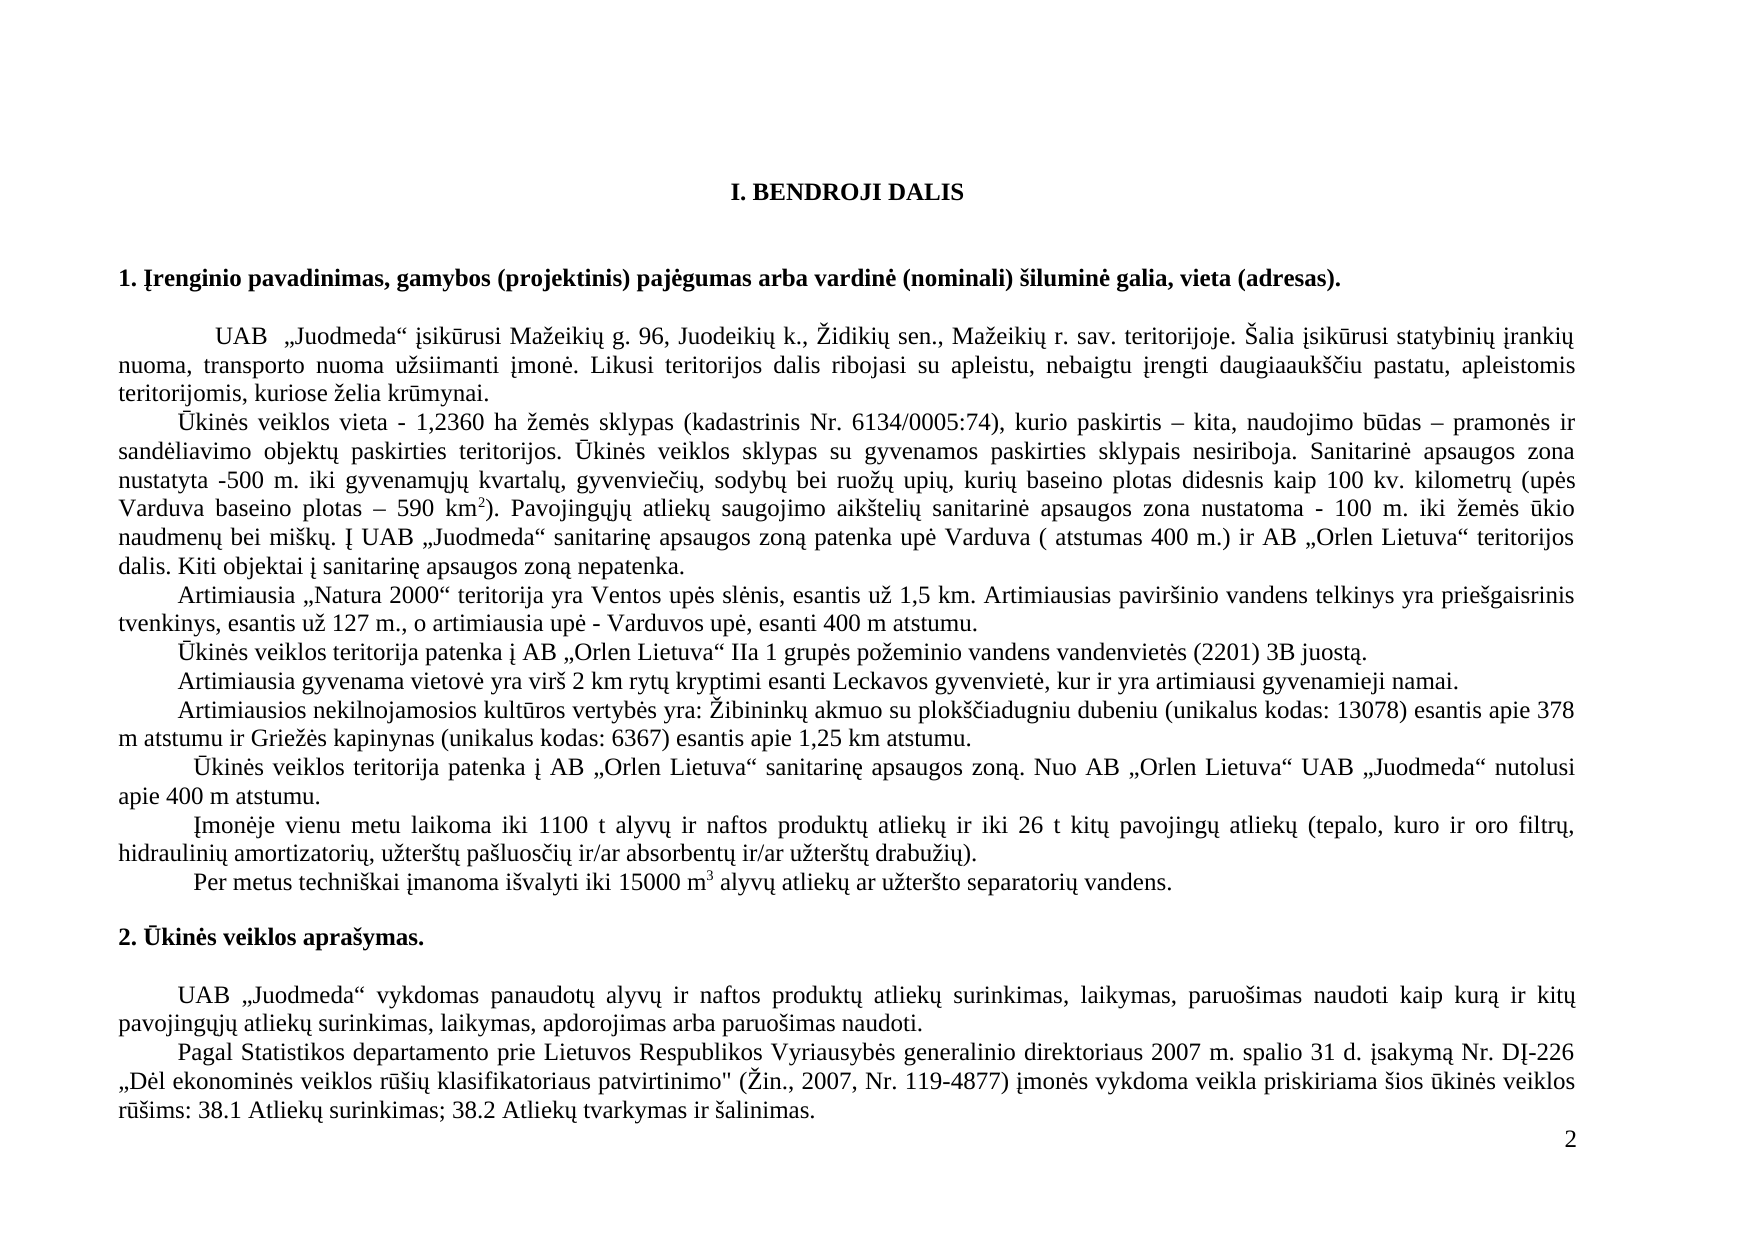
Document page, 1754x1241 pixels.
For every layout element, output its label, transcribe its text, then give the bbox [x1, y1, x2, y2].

text Per metus techniškai įmanoma išvalyti iki 15000 m3 alyvų atliekų ar užteršto separatorių vandens. [118, 867, 1577, 896]
text 2. Ūkinės veiklos aprašymas. [118, 922, 1577, 951]
text Pagal Statistikos departamento prie Lietuvos Respublikos Vyriausybės generalinio direktoriaus 2007 m. spalio 31 d. įsakymą Nr. DĮ-226 „Dėl ekonominės veiklos rūšių klasifikatoriaus patvirtinimo" (Žin., 2007, Nr. 119-4877) įmonės vykdoma veikla priskiriama šios ūkinės veiklos rūšims: 38.1 Atliekų surinkimas; 38.2 Atliekų tvarkymas ir šalinimas. [118, 1037, 1577, 1123]
text Ūkinės veiklos vieta - 1,2360 ha žemės sklypas (kadastrinis Nr. 6134/0005:74), kurio paskirtis – kita, naudojimo būdas – pramonės ir sandėliavimo objektų paskirties teritorijos. Ūkinės veiklos sklypas su gyvenamos paskirties sklypais nesiriboja. Sanitarinė apsaugos zona nustatyta -500 m. iki gyvenamųjų kvartalų, gyvenviečių, sodybų bei ruožų upių, kurių baseino plotas didesnis kaip 100 kv. kilometrų (upės Varduva baseino plotas – 590 km2). Pavojingųjų atliekų saugojimo aikštelių sanitarinė apsaugos zona nustatoma - 100 m. iki žemės ūkio naudmenų bei miškų. Į UAB „Juodmeda“ sanitarinę apsaugos zoną patenka upė Varduva ( atstumas 400 m.) ir AB „Orlen Lietuva“ teritorijos dalis. Kiti objektai į sanitarinę apsaugos zoną nepatenka. [118, 407, 1577, 580]
text UAB „Juodmeda“ įsikūrusi Mažeikių g. 96, Juodeikių k., Židikių sen., Mažeikių r. sav. teritorijoje. Šalia įsikūrusi statybinių įrankių nuoma, transporto nuoma užsiimanti įmonė. Likusi teritorijos dalis ribojasi su apleistu, nebaigtu įrengti daugiaaukščiu pastatu, apleistomis teritorijomis, kuriose želia krūmynai. [118, 321, 1577, 407]
text Artimiausia „Natura 2000“ teritorija yra Ventos upės slėnis, esantis už 1,5 km. Artimiausias paviršinio vandens telkinys yra priešgaisrinis tvenkinys, esantis už 127 m., o artimiausia upė - Varduvos upė, esanti 400 m atstumu. [118, 580, 1577, 637]
text Ūkinės veiklos teritorija patenka į AB „Orlen Lietuva“ sanitarinę apsaugos zoną. Nuo AB „Orlen Lietuva“ UAB „Juodmeda“ nutolusi apie 400 m atstumu. [118, 752, 1577, 810]
text Artimiausia gyvenama vietovė yra virš 2 km rytų kryptimi esanti Leckavos gyvenvietė, kur ir yra artimiausi gyvenamieji namai. [118, 666, 1577, 695]
text UAB „Juodmeda“ vykdomas panaudotų alyvų ir naftos produktų atliekų surinkimas, laikymas, paruošimas naudoti kaip kurą ir kitų pavojingųjų atliekų surinkimas, laikymas, apdorojimas arba paruošimas naudoti. [118, 980, 1577, 1037]
text Ūkinės veiklos teritorija patenka į AB „Orlen Lietuva“ IIa 1 grupės požeminio vandens vandenvietės (2201) 3B juostą. [118, 637, 1577, 666]
text Įmonėje vienu metu laikoma iki 1100 t alyvų ir naftos produktų atliekų ir iki 26 t kitų pavojingų atliekų (tepalo, kuro ir oro filtrų, hidraulinių amortizatorių, užterštų pašluosčių ir/ar absorbentų ir/ar užterštų drabužių). [118, 810, 1577, 867]
text I. Bendroji dalis [118, 177, 1577, 206]
text Artimiausios nekilnojamosios kultūros vertybės yra: Žibininkų akmuo su plokščiadugniu dubeniu (unikalus kodas: 13078) esantis apie 378 m atstumu ir Griežės kapinynas (unikalus kodas: 6367) esantis apie 1,25 km atstumu. [118, 695, 1577, 752]
text 1. Įrenginio pavadinimas, gamybos (projektinis) pajėgumas arba vardinė (nominali) šiluminė galia, vieta (adresas). [118, 263, 1577, 292]
